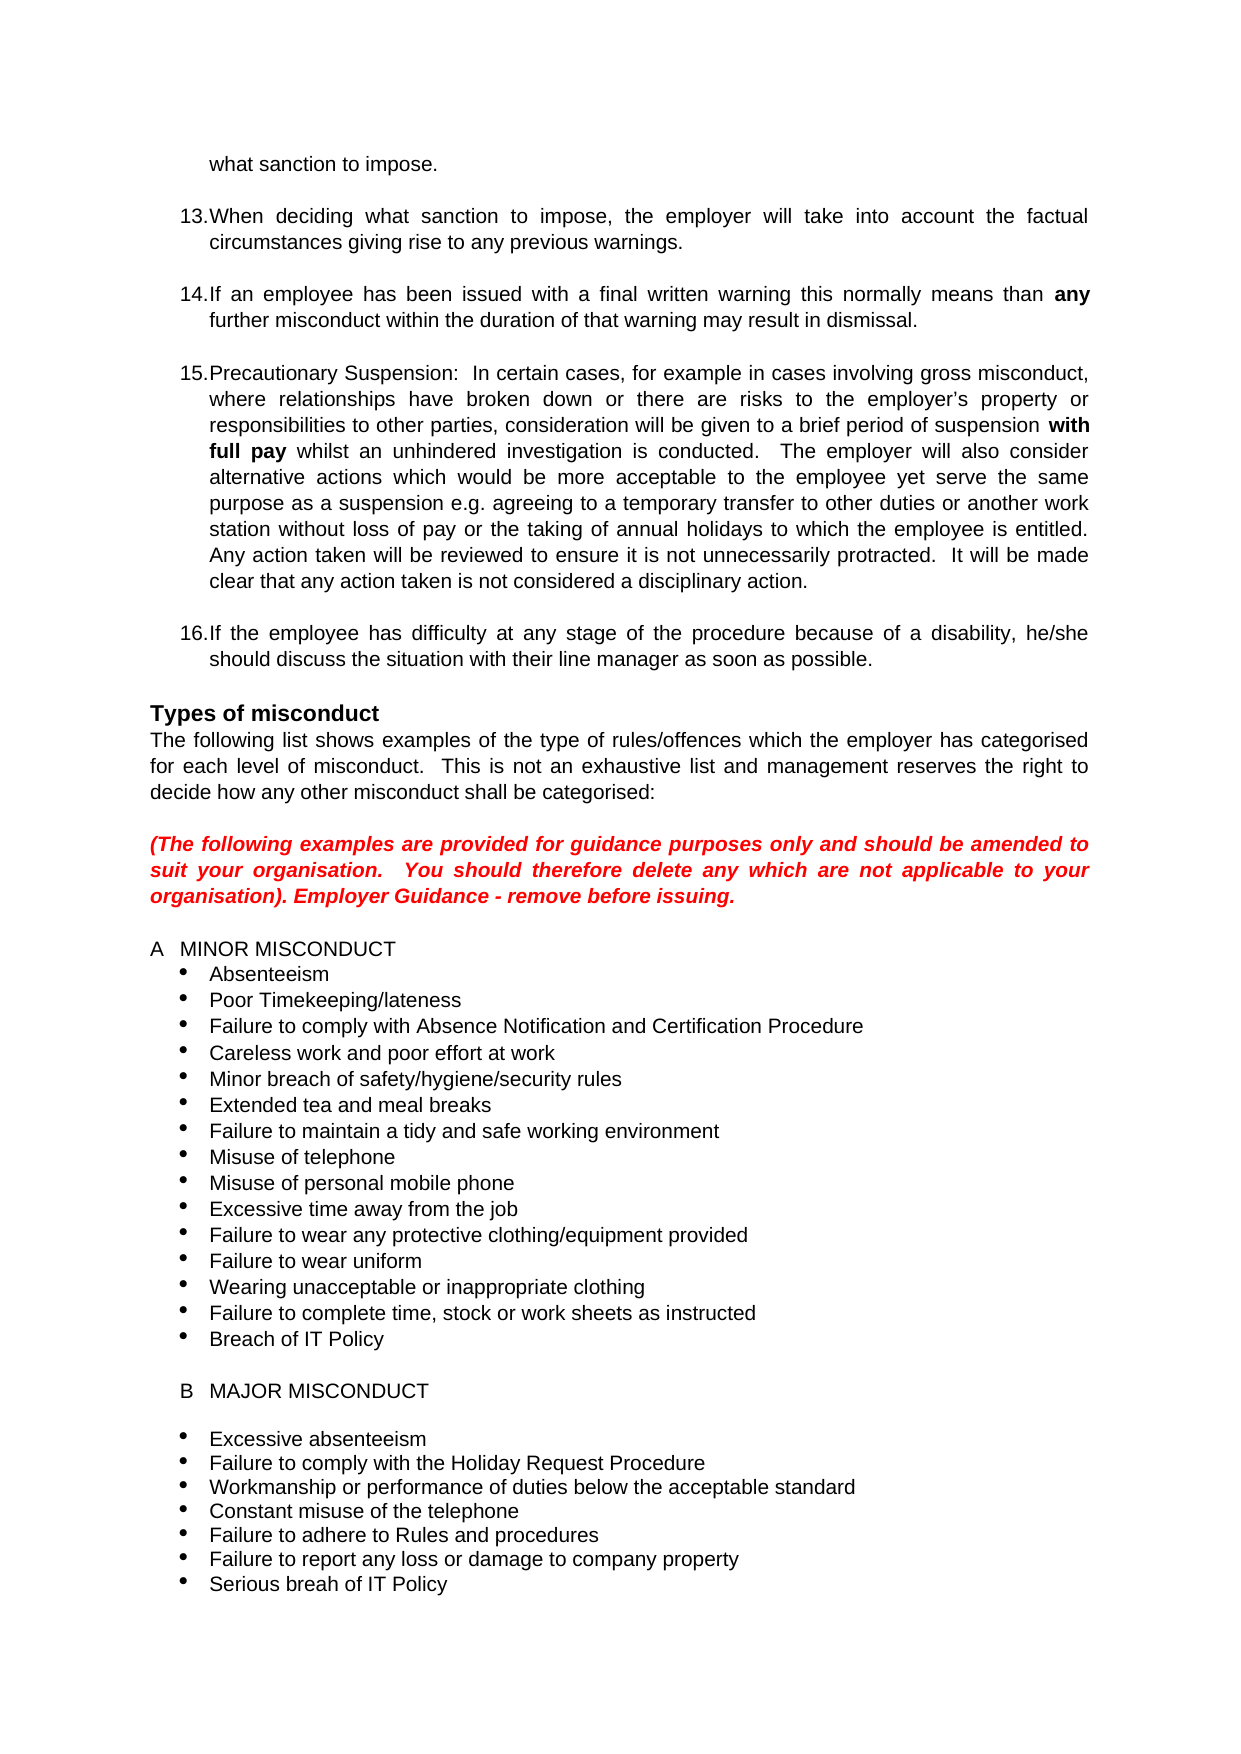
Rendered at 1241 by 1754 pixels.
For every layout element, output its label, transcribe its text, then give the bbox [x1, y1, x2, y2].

list Wearing unacceptable or inappropriate clothing [179, 1273, 1090, 1299]
list Absenteeism [179, 960, 1090, 986]
list Misuse of telephone [179, 1143, 1090, 1169]
list Failure to adhere to Rules and procedures [179, 1523, 1090, 1547]
text (The following examples are provided for guidance purposes only and should be amended to suit your organisation. You should therefore delete any which are not applicable to your organisation). Employer Guidance - remove before issuing. [150, 830, 1090, 908]
list Failure to comply with Absence Notification and Certification Procedure [179, 1012, 1090, 1038]
list Failure to complete time, stock or work sheets as instructed [179, 1299, 1090, 1325]
list Breach of IT Policy [179, 1325, 1090, 1351]
list Constant misuse of the telephone [179, 1499, 1090, 1523]
list Failure to wear uniform [179, 1247, 1090, 1273]
text 16. If the employee has difficulty at any stage of the procedure because of a disability, he/she should discuss the situation with their line manager as soon as possible. [179, 619, 1090, 671]
list Excessive time away from the job [179, 1195, 1090, 1221]
list Careless work and poor effort at work [179, 1038, 1090, 1064]
list Workmanship or performance of duties below the acceptable standard [179, 1475, 1090, 1499]
list Poor Timekeeping/lateness [179, 986, 1090, 1012]
text The following list shows examples of the type of rules/offences which the employer has categorised for each level of misconduct. This is not an exhaustive list and management reserves the right to decide how any other misconduct shall be categorised: [150, 726, 1090, 804]
list Failure to maintain a tidy and safe working environment [179, 1117, 1090, 1143]
text 14. If an employee has been issued with a final written warning this normally means than any further misconduct within the duration of that warning may result in dismissal. [150, 280, 1090, 332]
text 13. When deciding what sanction to impose, the employer will take into account the factual circumstances giving rise to any previous warnings. [150, 202, 1090, 254]
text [150, 150, 1090, 176]
list Serious breah of IT Policy [179, 1571, 1090, 1595]
list Excessive absenteeism [179, 1427, 1090, 1451]
text B MAJOR MISCONDUCT [179, 1377, 1090, 1403]
list Extended tea and meal breaks [179, 1091, 1090, 1117]
list Failure to comply with the Holiday Request Procedure [179, 1451, 1090, 1475]
text Types of misconduct [150, 699, 1090, 726]
list Failure to wear any protective clothing/equipment provided [179, 1221, 1090, 1247]
list Misuse of personal mobile phone [179, 1169, 1090, 1195]
list Minor breach of safety/hygiene/security rules [179, 1064, 1090, 1091]
text A MINOR MISCONDUCT [150, 934, 1090, 960]
list Failure to report any loss or damage to company property [179, 1547, 1090, 1571]
text 15. Precautionary Suspension: In certain cases, for example in cases involving gross misconduct, where relationships have broken down or there are risks to the employer’s property or responsibilities to other parties, consideration will be given to a brief period of suspension with full pay whilst an unhindered investigation is conducted. The employer will also consider alternative actions which would be more acceptable to the employee yet serve the same purpose as a suspension e.g. agreeing to a temporary transfer to other duties or another work station without loss of pay or the taking of annual holidays to which the employee is entitled. Any action taken will be reviewed to ensure it is not unnecessarily protracted. It will be made clear that any action taken is not considered a disciplinary action. [150, 358, 1090, 593]
